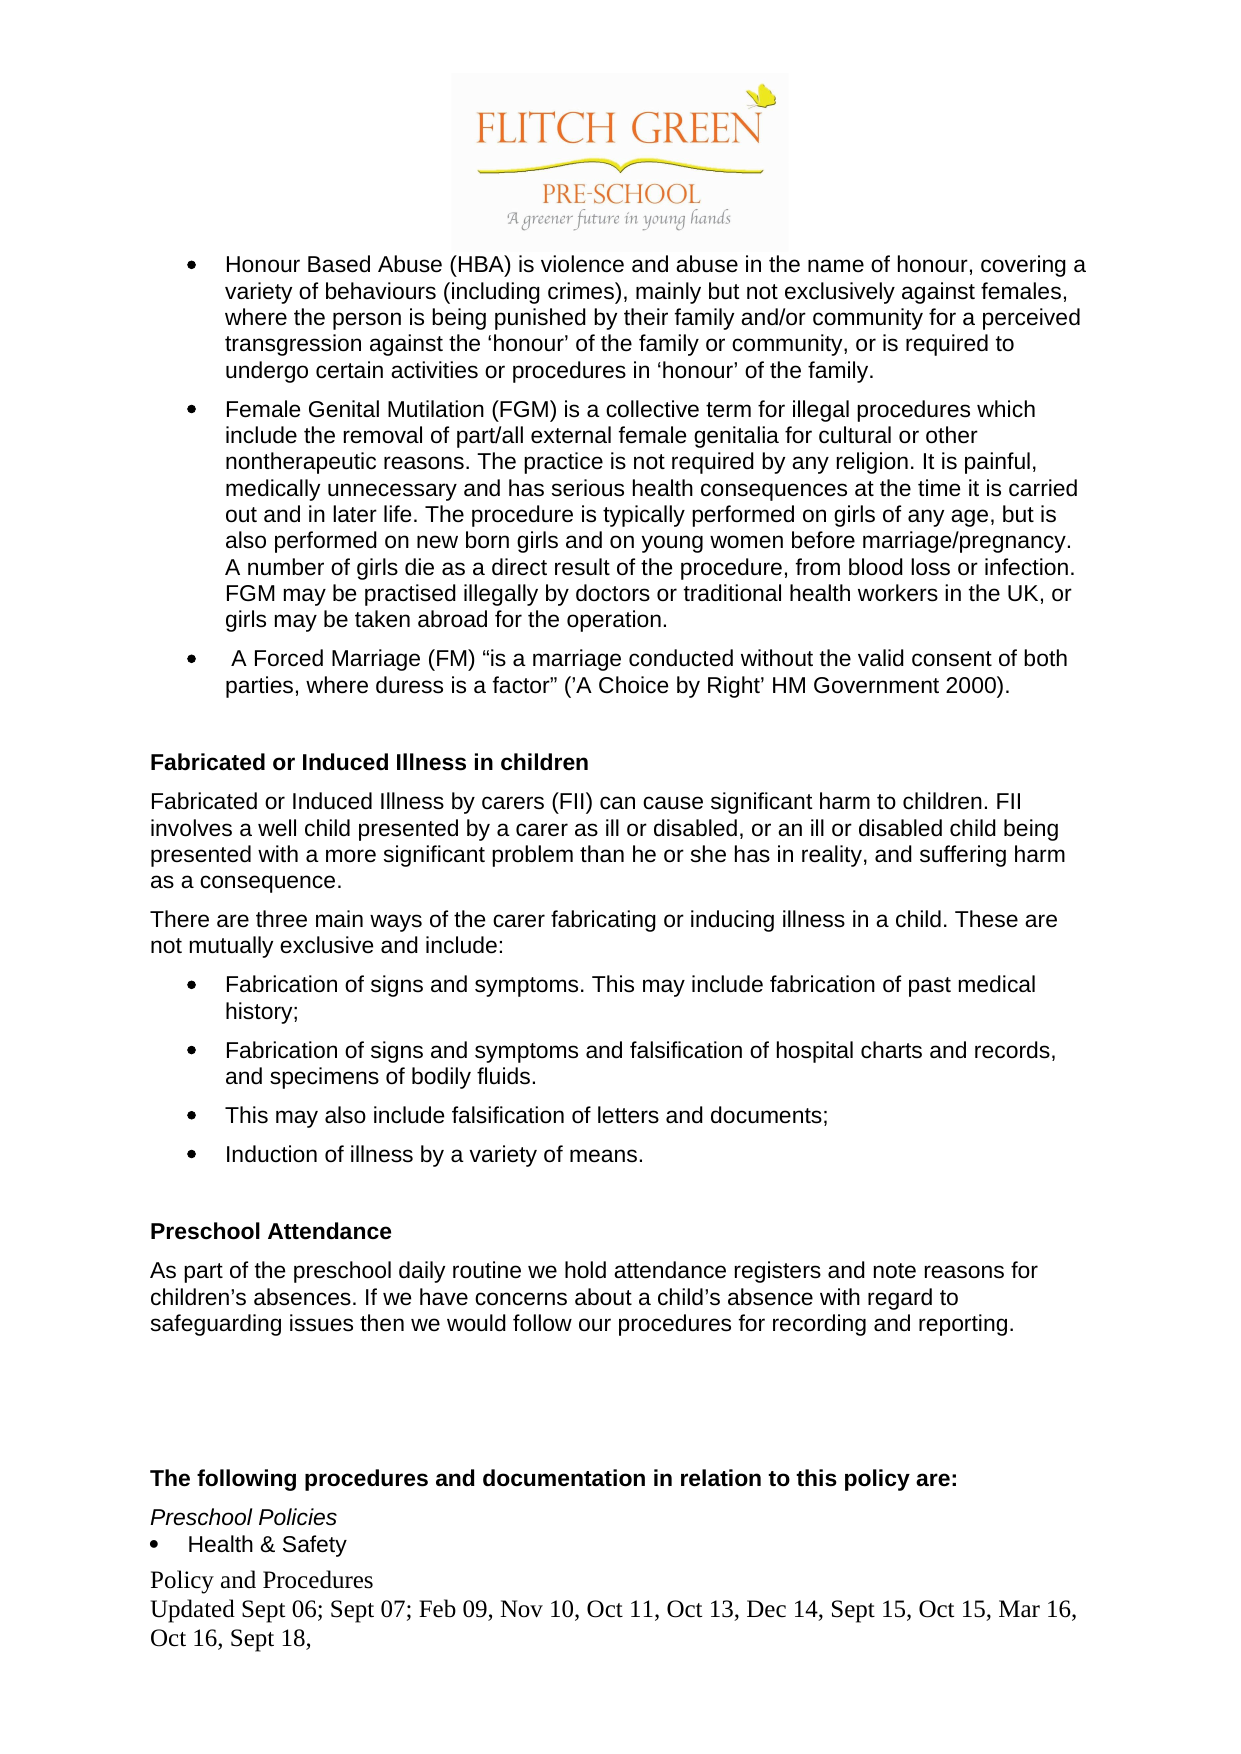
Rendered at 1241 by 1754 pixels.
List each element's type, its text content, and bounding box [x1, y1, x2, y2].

text There are three main ways of the carer fabricating or inducing illness in a child. These are not mutually exclusive and include: [150, 906, 1090, 959]
list A Forced Marriage (FM) “is a marriage conducted without the valid consent of both parties, where duress is a factor” (’A Choice by Right’ HM Government 2000). [187, 645, 1090, 698]
text Preschool Policies [150, 1504, 1090, 1531]
text As part of the preschool daily routine we hold attendance registers and note reasons for children’s absences. If we have concerns about a child’s absence with regard to safeguarding issues then we would follow our procedures for recording and reporting. [150, 1257, 1090, 1336]
list Health & Safety [150, 1531, 1090, 1557]
text Fabricated or Induced Illness in children [150, 749, 1090, 776]
text Fabricated or Induced Illness by carers (FII) can cause significant harm to children. FII involves a well child presented by a carer as ill or disabled, or an ill or disabled child being presented with a more significant problem than he or she has in reality, and suffering harm as a consequence. [150, 788, 1090, 894]
text The following procedures and documentation in relation to this policy are: [150, 1465, 1090, 1492]
list Fabrication of signs and symptoms and falsification of hospital charts and records, and specimens of bodily fluids. [187, 1037, 1090, 1089]
list This may also include falsification of letters and documents; [187, 1102, 1090, 1128]
list Female Genital Mutilation (FGM) is a collective term for illegal procedures which include the removal of part/all external female genitalia for cultural or other nontherapeutic reasons. The practice is not required by any religion. It is painful, medically unnecessary and has serious health consequences at the time it is carried out and in later life. The procedure is typically performed on girls of any age, but is also performed on new born girls and on young women before marriage/pregnancy. A number of girls die as a direct result of the procedure, from blood loss or infection. FGM may be practised illegally by doctors or traditional health workers in the UK, or girls may be taken abroad for the operation. [187, 396, 1090, 633]
list Fabrication of signs and symptoms. This may include fabrication of past medical history; [187, 971, 1090, 1024]
list Honour Based Abuse (HBA) is violence and abuse in the name of honour, covering a variety of behaviours (including crimes), mainly but not exclusively against females, where the person is being punished by their family and/or community for a perceived transgression against the ‘honour’ of the family or community, or is required to undergo certain activities or procedures in ‘honour’ of the family. [187, 251, 1090, 383]
list Induction of illness by a variety of means. [187, 1141, 1090, 1167]
picture [451, 73, 789, 252]
text Preschool Attendance [150, 1218, 1090, 1245]
